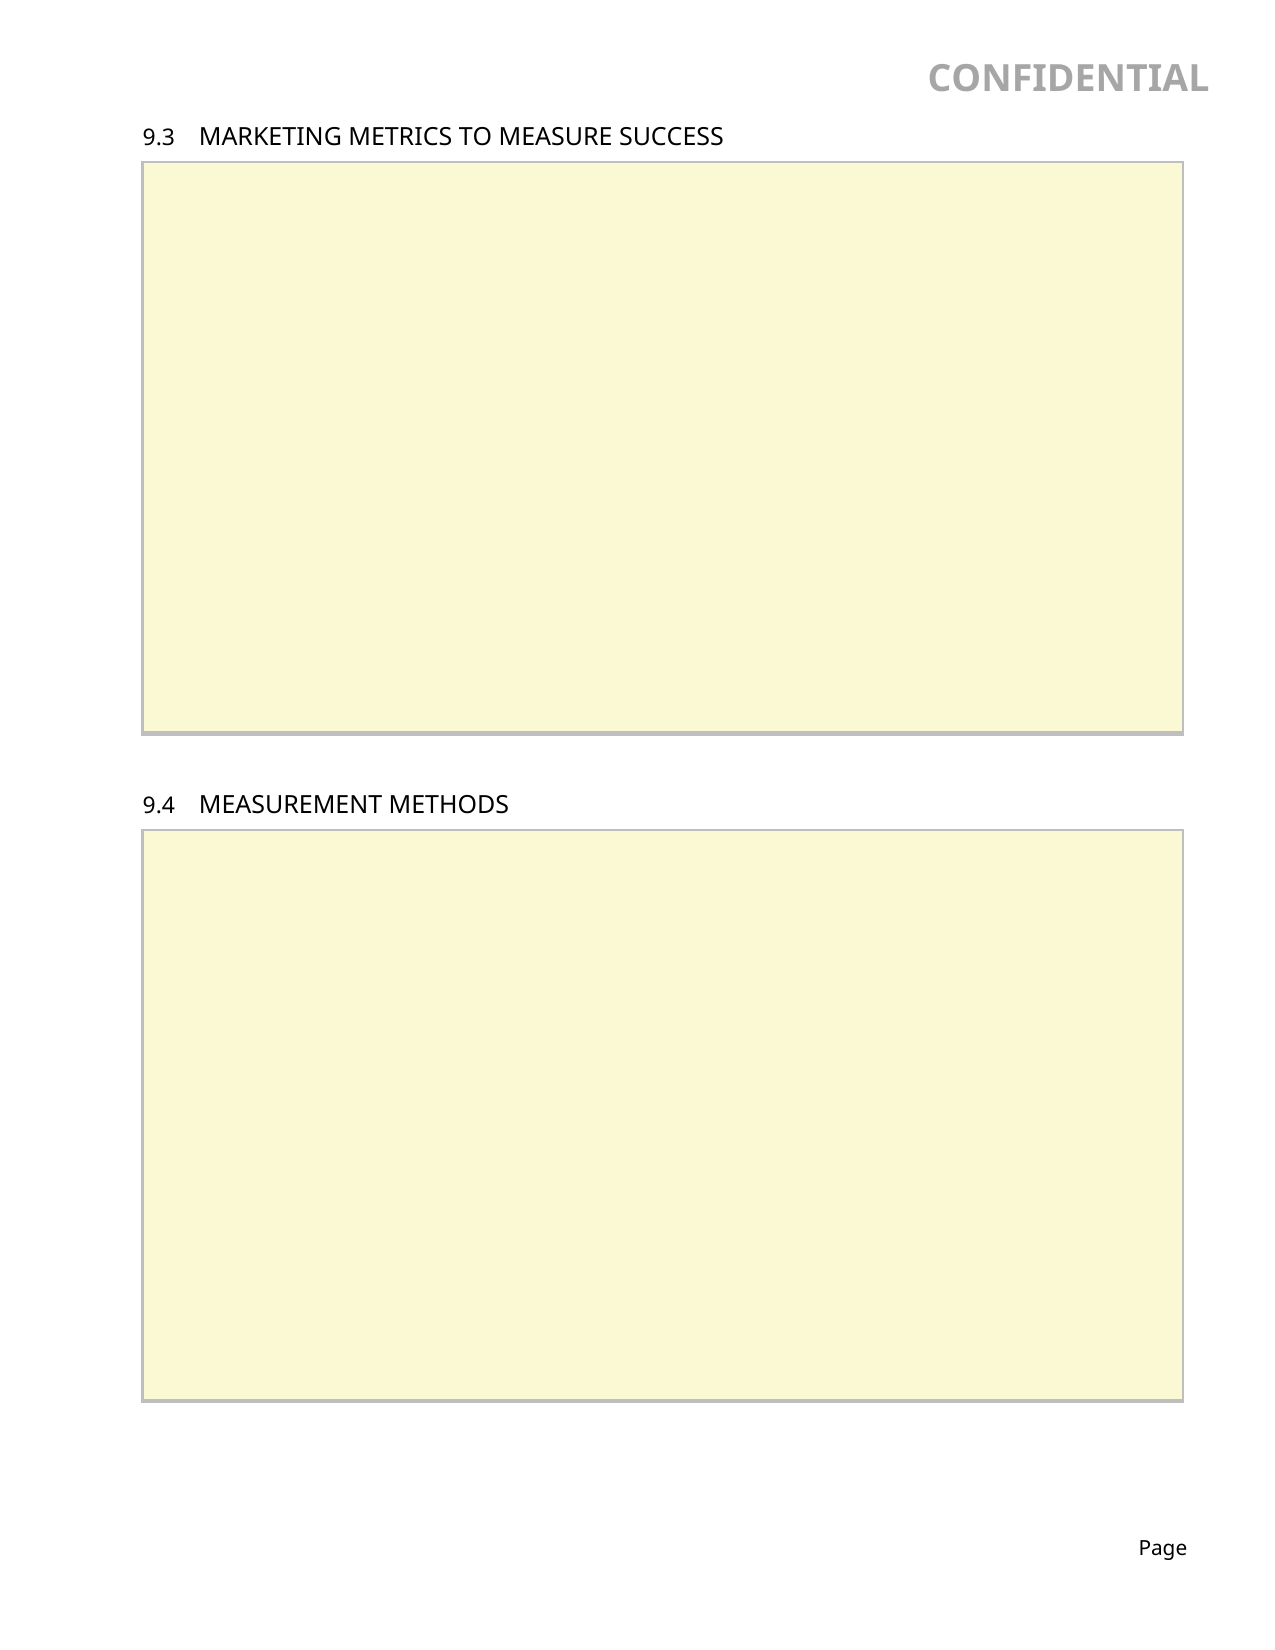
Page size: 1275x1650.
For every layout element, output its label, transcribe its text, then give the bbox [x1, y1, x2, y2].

table_header [144, 831, 1182, 1399]
subtitle MARKETING METRICS TO MEASURE SUCCESS [142, 119, 1200, 153]
table_header [144, 163, 1182, 731]
subtitle MEASUREMENT METHODS [142, 786, 1200, 820]
